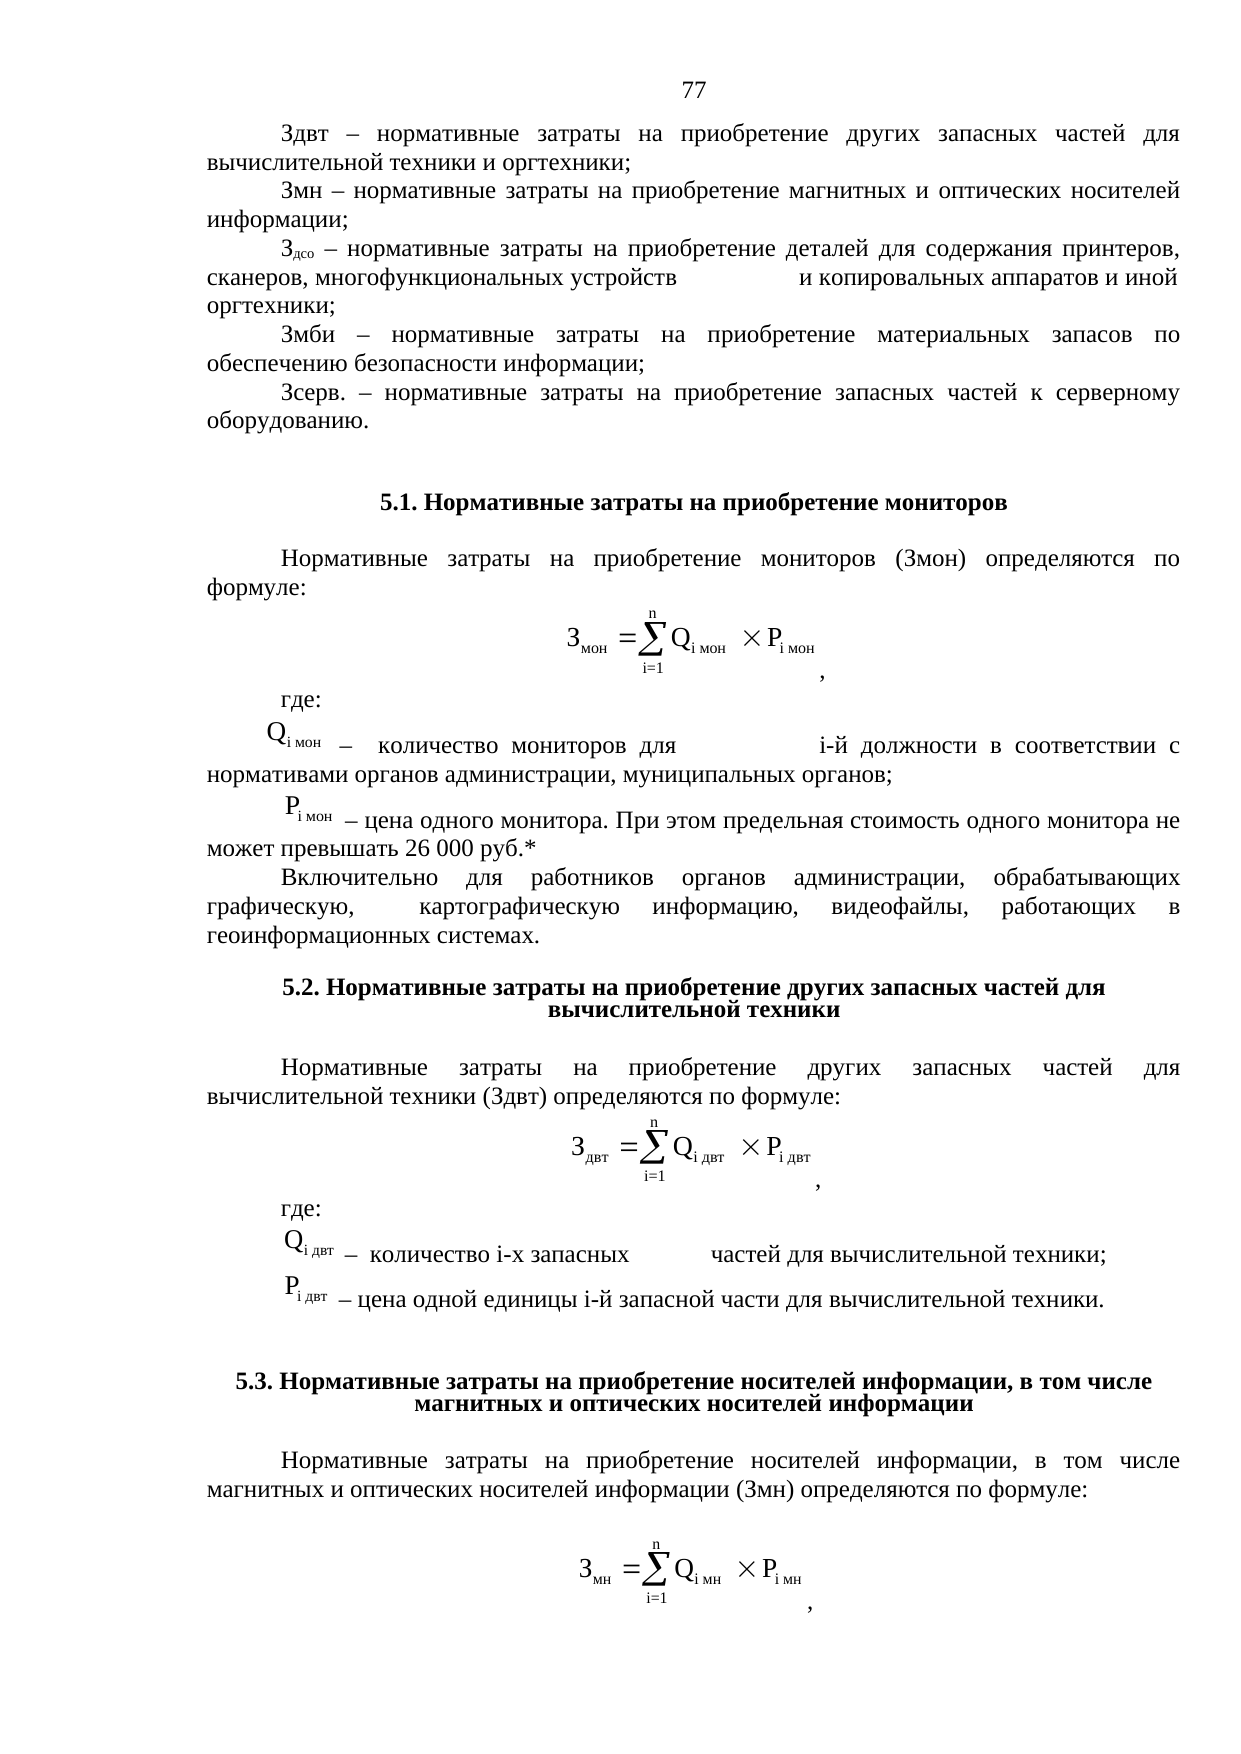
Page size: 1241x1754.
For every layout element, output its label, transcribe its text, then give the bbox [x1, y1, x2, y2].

text , [207, 1109, 1181, 1193]
text Здсо – нормативные затраты на приобретение деталей для содержания принтеров, сканеров, многофункциональных устройств и копировальных аппаратов и иной оргтехники; [207, 233, 1181, 319]
text Нормативные затраты на приобретение носителей информации, в том числе магнитных и оптических носителей информации (Змн) определяются по формуле: [207, 1445, 1181, 1503]
text где: [207, 1193, 1181, 1222]
text Зсерв. – нормативные затраты на приобретение запасных частей к серверному оборудованию. [207, 377, 1181, 434]
text – количество i-х запасных частей для вычислительной техники; [207, 1222, 1181, 1267]
text 5.2. Нормативные затраты на приобретение других запасных частей для вычислительной техники [207, 977, 1181, 1023]
text Змби – нормативные затраты на приобретение материальных запасов по обеспечению безопасности информации; [207, 319, 1181, 377]
text Змн – нормативные затраты на приобретение магнитных и оптических носителей информации; [207, 176, 1181, 233]
text Нормативные затраты на приобретение других запасных частей для вычислительной техники (Здвт) определяются по формуле: [207, 1052, 1181, 1109]
text Нормативные затраты на приобретение мониторов (Змон) определяются по формуле: [207, 543, 1181, 601]
text где: [207, 684, 1181, 713]
text Включительно для работников органов администрации, обрабатывающих графическую, картографическую информацию, видеофайлы, работающих в геоинформационных системах. [207, 862, 1181, 948]
text , [207, 1532, 1181, 1615]
text – количество мониторов для i-й должности в соответствии с нормативами органов администрации, муниципальных органов; [207, 713, 1181, 788]
text – цена одного монитора. При этом предельная стоимость одного монитора не может превышать 26 000 руб.* [207, 788, 1181, 862]
text – цена одной единицы i-й запасной части для вычислительной техники. [207, 1267, 1181, 1313]
text 5.3. Нормативные затраты на приобретение носителей информации, в том числе магнитных и оптических носителей информации [207, 1371, 1181, 1417]
text , [207, 601, 1181, 684]
text 5.1. Нормативные затраты на приобретение мониторов [207, 492, 1181, 515]
text Здвт – нормативные затраты на приобретение других запасных частей для вычислительной техники и оргтехники; [207, 118, 1181, 176]
